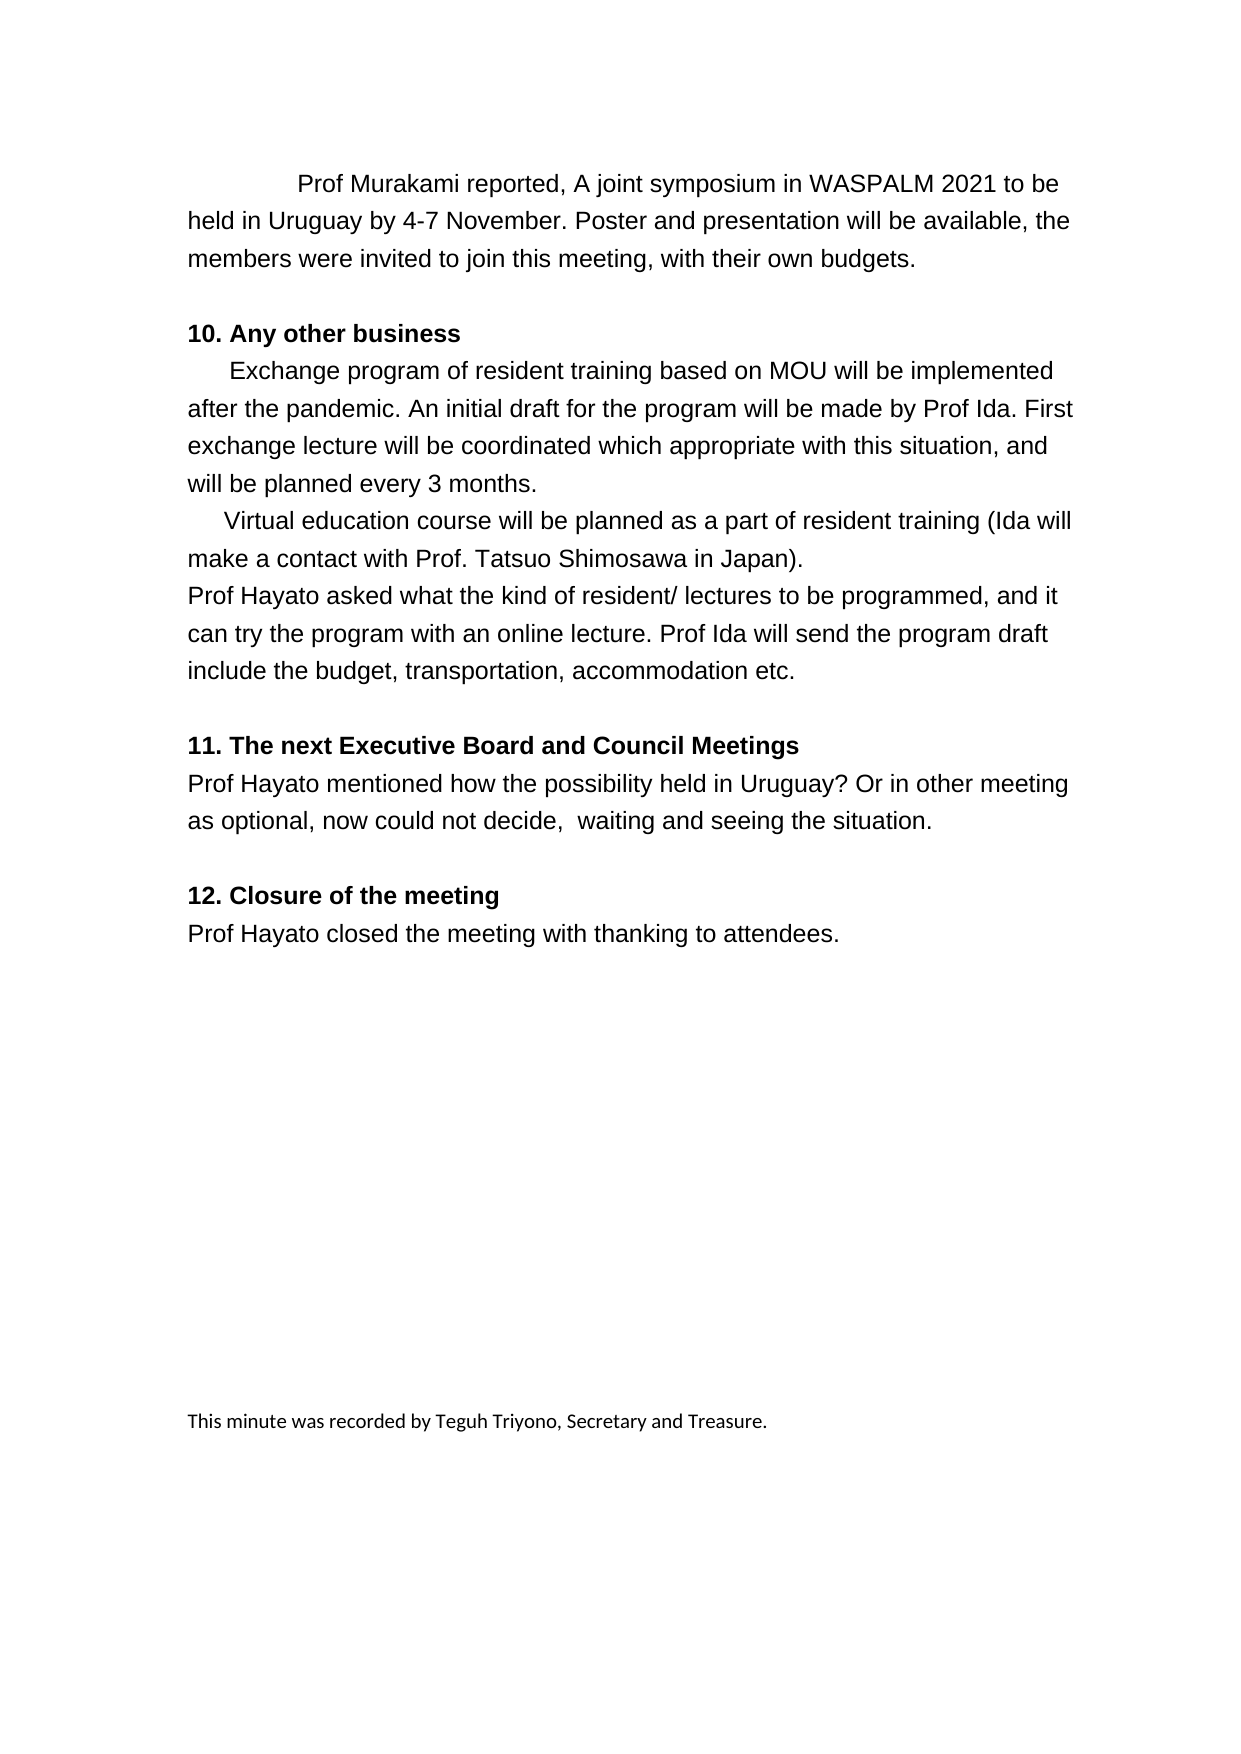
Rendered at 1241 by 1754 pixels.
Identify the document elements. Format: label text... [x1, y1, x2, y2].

text Prof Hayato closed the meeting with thanking to attendees. [187, 914, 1078, 952]
text Prof Murakami reported, A joint symposium in WASPALM 2021 to be held in Uruguay by 4-7 November. Poster and presentation will be available, the members were invited to join this meeting, with their own budgets. [187, 164, 1078, 277]
text 10. Any other business [187, 314, 1078, 352]
text This minute was recorded by Teguh Triyono, Secretary and Treasure. [187, 1402, 1078, 1439]
text Exchange program of resident training based on MOU will be implemented after the pandemic. An initial draft for the program will be made by Prof Ida. First exchange lecture will be coordinated which appropriate with this situation, and will be planned every 3 months. [187, 352, 1078, 502]
text Virtual education course will be planned as a part of resident training (Ida will make a contact with Prof. Tatsuo Shimosawa in Japan). [187, 502, 1078, 577]
text 11. The next Executive Board and Council Meetings [187, 727, 1078, 764]
text 12. Closure of the meeting [187, 877, 1078, 914]
text Prof Hayato asked what the kind of resident/ lectures to be programmed, and it can try the program with an online lecture. Prof Ida will send the program draft include the budget, transportation, accommodation etc. [187, 577, 1078, 689]
text Prof Hayato mentioned how the possibility held in Uruguay? Or in other meeting as optional, now could not decide, waiting and seeing the situation. [187, 764, 1078, 839]
